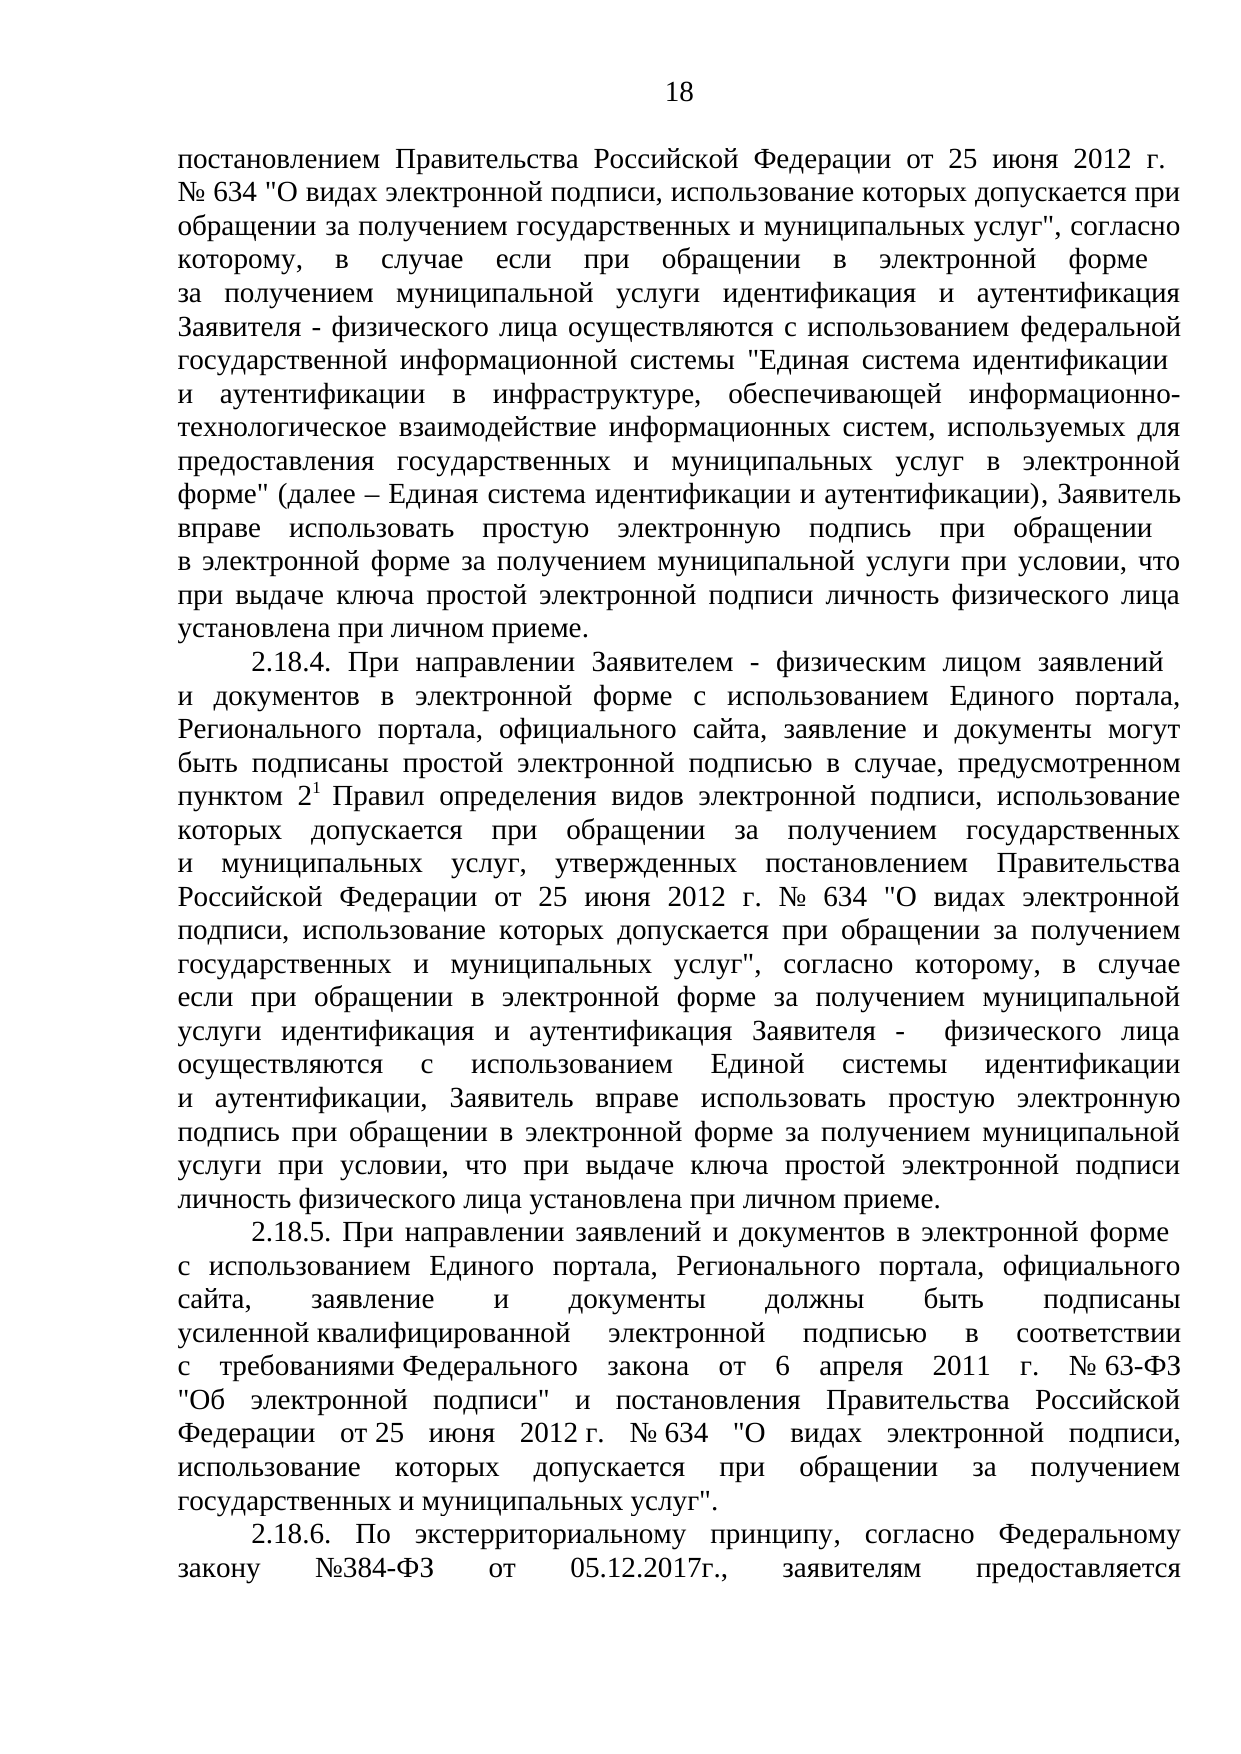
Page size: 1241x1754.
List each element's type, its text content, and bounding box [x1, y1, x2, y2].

text 2.18.4. При направлении Заявителем - физическим лицом заявлений и документов в электронной форме с использованием Единого портала, Регионального портала, официального сайта, заявление и документы могут быть подписаны простой электронной подписью в случае, предусмотренном пунктом 21 Правил определения видов электронной подписи, использование которых допускается при обращении за получением государственных и муниципальных услуг, утвержденных постановлением Правительства Российской Федерации от 25 июня 2012 г. № 634 "О видах электронной подписи, использование которых допускается при обращении за получением государственных и муниципальных услуг", согласно которому, в случае если при обращении в электронной форме за получением муниципальной услуги идентификация и аутентификация Заявителя - физического лица осуществляются с использованием Единой системы идентификации и аутентификации, Заявитель вправе использовать простую электронную подпись при обращении в электронной форме за получением муниципальной услуги при условии, что при выдаче ключа простой электронной подписи личность физического лица установлена при личном приеме. [177, 644, 1181, 1214]
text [177, 141, 1181, 644]
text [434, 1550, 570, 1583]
text 2.18.5. При направлении заявлений и документов в электронной форме с использованием Единого портала, Регионального портала, официального сайта, заявление и документы должны быть подписаны усиленной квалифицированной электронной подписью в соответствии с требованиями Федерального закона от 6 апреля 2011 г. № 63-ФЗ "Об электронной подписи" и постановления Правительства Российской Федерации от 25 июня 2012 г. № 634 "О видах электронной подписи, использование которых допускается при обращении за получением государственных и муниципальных услуг". [177, 1214, 1181, 1516]
